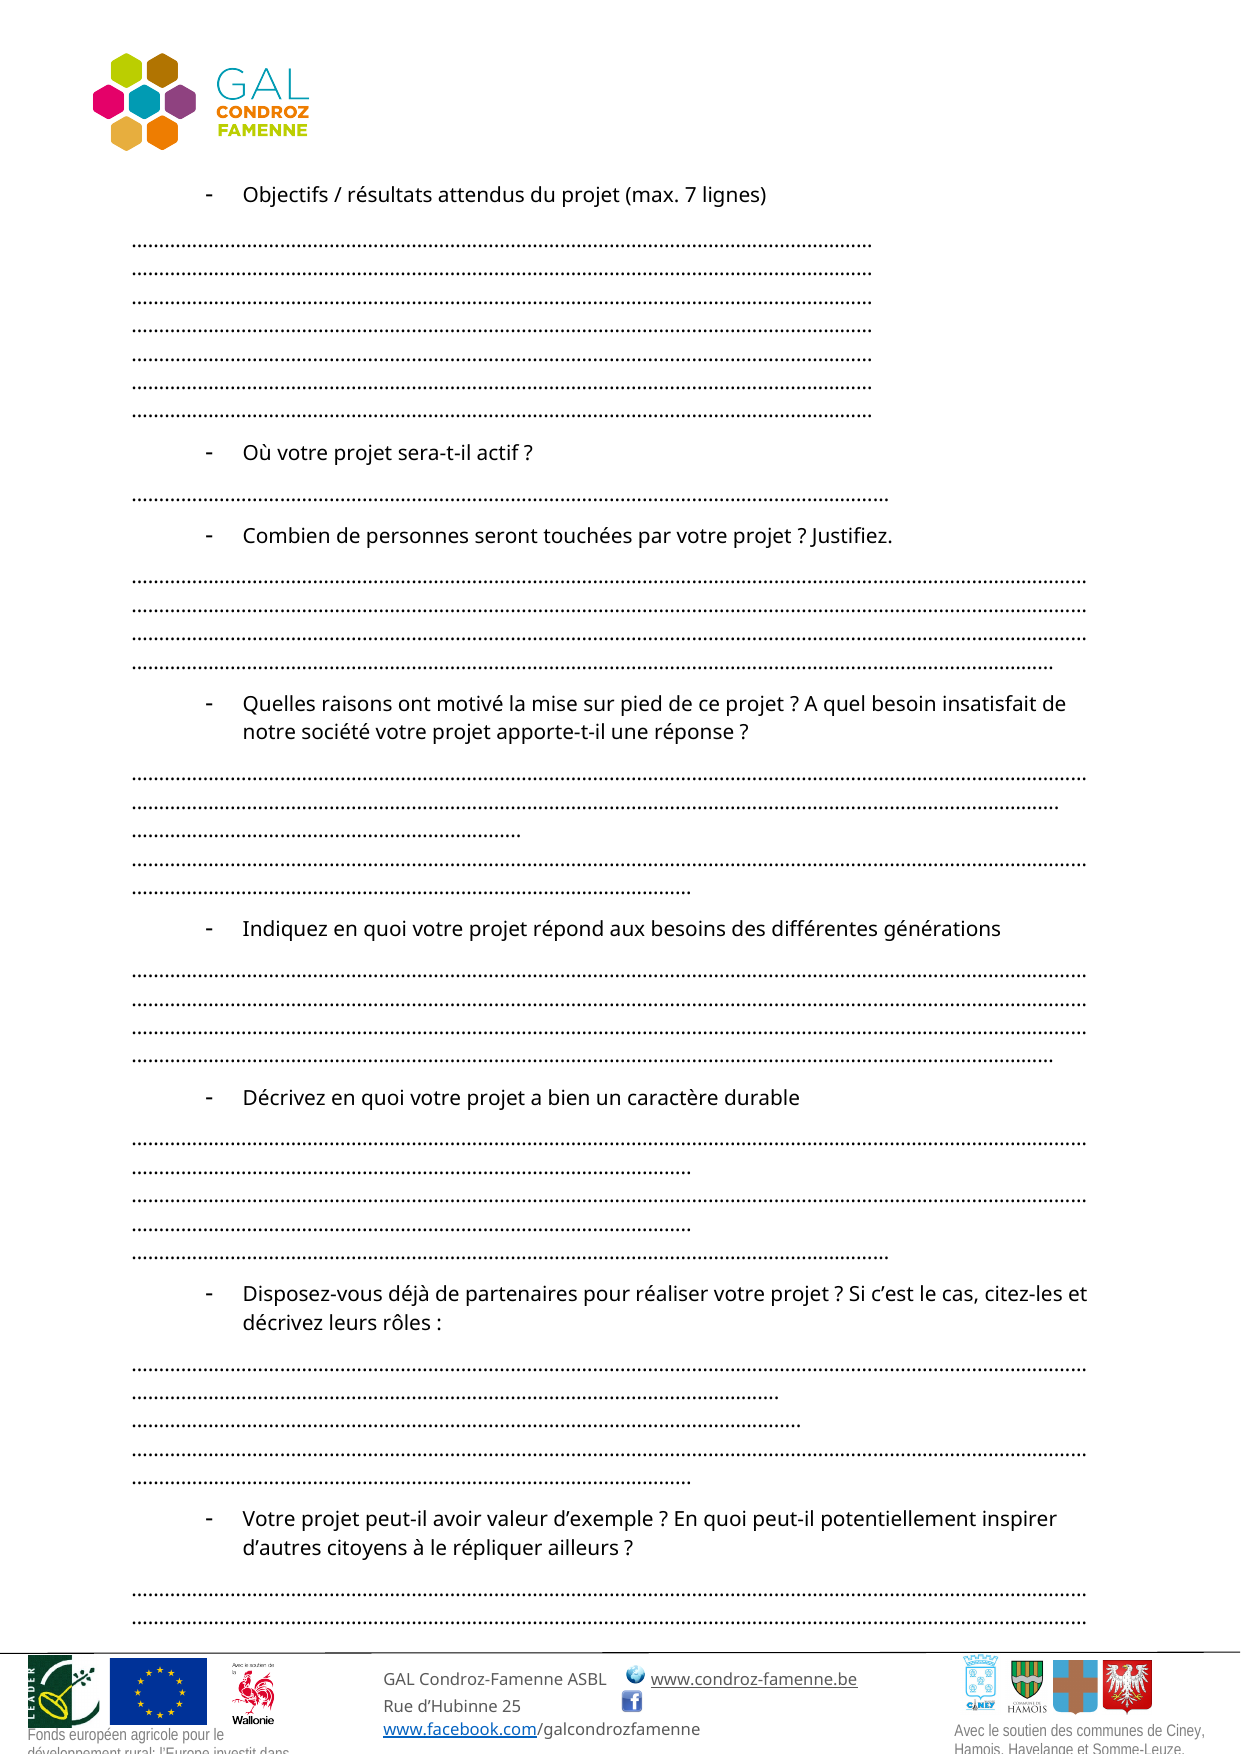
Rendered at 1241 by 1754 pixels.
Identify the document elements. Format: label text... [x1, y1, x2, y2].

picture [225, 1658, 281, 1729]
text ……………………………………………………………………………………………………………………… [131, 282, 1093, 310]
list Disposez-vous déjà de partenaires pour réaliser votre projet ? Si c’est le cas, citez-les et décrivez leurs rôles : [205, 1278, 1093, 1336]
picture [27, 1655, 100, 1727]
list Combien de personnes seront touchées par votre projet ? Justifiez. [205, 519, 1093, 549]
list Votre projet peut-il avoir valeur d’exemple ? En quoi peut-il potentiellement inspirer d’autres citoyens à le répliquer ailleurs ? [205, 1503, 1093, 1561]
list Objectifs / résultats attendus du projet (max. 7 lignes) [205, 179, 1093, 208]
picture [1053, 1660, 1098, 1715]
list Quelles raisons ont motivé la mise sur pied de ce projet ? A quel besoin insatisfait de notre société votre projet apporte-t-il une réponse ? [205, 688, 1093, 746]
text ……………………………………………………………………………………………………………………… [131, 253, 1093, 282]
text …………………………………………………………………………………………………………………………………………………………………………………………………………………………………………………………………………………………………………………………………………………………………………………………………………………………………………………………………………………………………………………………………………………………………………………………………………………………………… [131, 955, 1093, 1069]
text ……………………………………………………………………………………………………………………… [131, 225, 1093, 253]
text ……………………………………………………………………………………………………………………… [131, 396, 1093, 424]
list Où votre projet sera-t-il actif ? [205, 437, 1093, 466]
text …………………………………………………………………………………………………………………………………………………………………………………………………………………………………………….……..……………………………………………………………………………………………………………………………………………………………………………………………………………………………………….…………..………………………………………………………………………………………………………………………… [131, 1123, 1093, 1266]
picture [960, 1653, 1001, 1715]
list Décrivez en quoi votre projet a bien un caractère durable [205, 1081, 1093, 1111]
picture [624, 1663, 647, 1686]
text ……………………………………………………………………………………………………………………… [131, 339, 1093, 367]
picture [1005, 1658, 1048, 1715]
picture [621, 1690, 643, 1713]
text ………………………………………………………………………………………………………………………… [131, 479, 1093, 507]
picture [1102, 1660, 1152, 1715]
picture [109, 1658, 207, 1725]
text ……………………………………………………………………………………………………………………… [131, 367, 1093, 396]
text ……………………………………………………………………………………………………………………………………………………………………………………………………………………………………………………………………………………………………………….……………………………………………………………..…………………………………………………………………………………………………………………………………………………………………………………………………………………………………………………… [131, 758, 1093, 901]
picture [48, 36, 354, 169]
text ………………………………………………………………………………………………………………………………………………………………………………………………………………………………………………………………….…………………………………………………………………………………………………………..…………………………………………………………………………………………………………………………………………………………………………………………………………………………………………………... [131, 1349, 1093, 1491]
list Indiquez en quoi votre projet répond aux besoins des différentes générations [205, 913, 1093, 943]
text ……………………………………………………………………………………………………………………… [131, 310, 1093, 339]
text …………………………………………………………………………………………………………………………………………………………………………………………………………………………………………………………………………………………………………………………………………………………………………………………………………………………………………………………………………………………………………………………………………………………………………………………………………………………………… [131, 562, 1093, 675]
